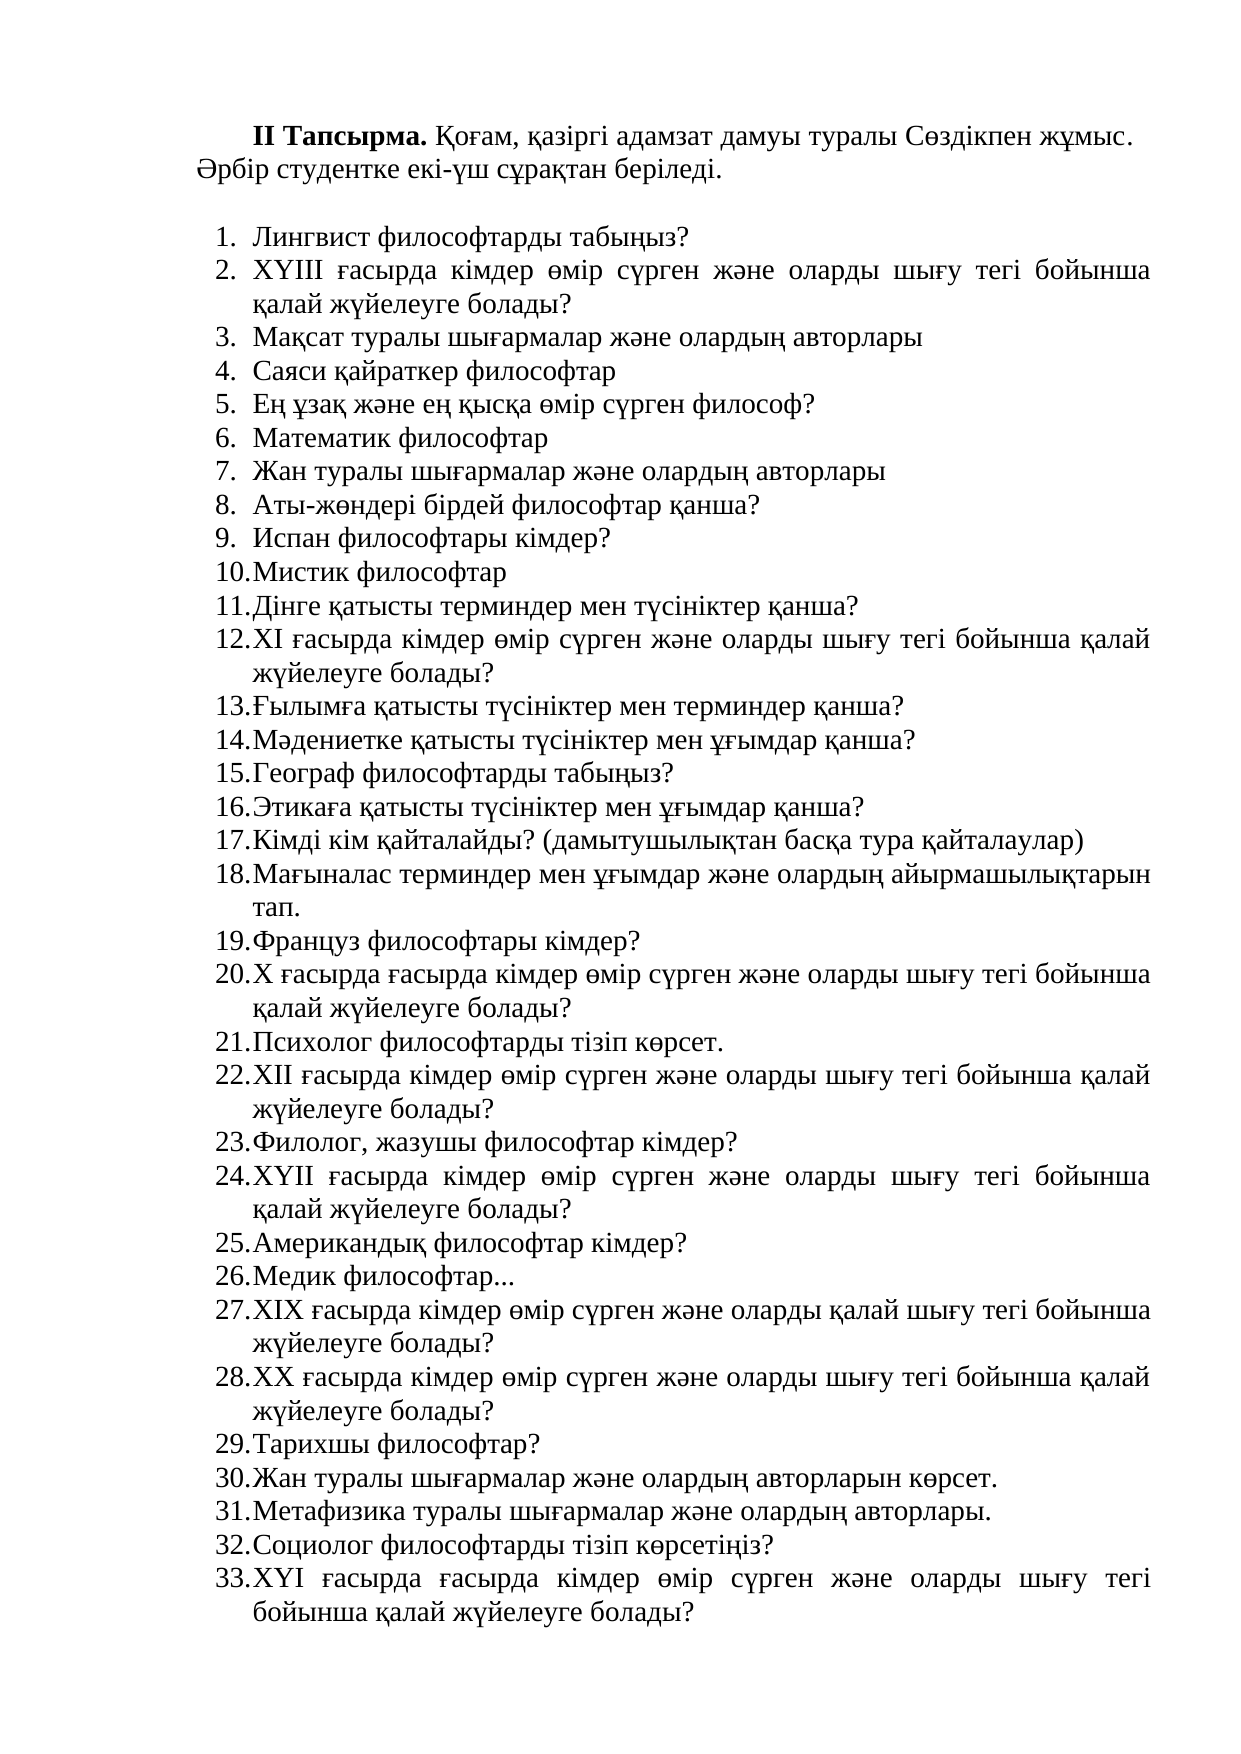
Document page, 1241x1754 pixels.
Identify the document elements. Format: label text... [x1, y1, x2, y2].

list Кімді кім қайталайды? (дамытушылықтан басқа тура қайталаулар) [215, 822, 1152, 856]
list Этикаға қатысты түсініктер мен ұғымдар қанша? [215, 789, 1152, 822]
list Мәдениетке қатысты түсініктер мен ұғымдар қанша? [215, 722, 1152, 755]
list Испан философтары кімдер? [215, 521, 1152, 554]
list Метафизика туралы шығармалар және олардың авторлары. [215, 1493, 1152, 1527]
list Дінге қатысты терминдер мен түсініктер қанша? [215, 588, 1152, 621]
list Мағыналас терминдер мен ұғымдар және олардың айырмашылықтарын тап. [215, 856, 1152, 923]
list Жан туралы шығармалар және олардың авторларын көрсет. [215, 1460, 1152, 1493]
list Француз философтары кімдер? [215, 923, 1152, 957]
list Саяси қайраткер философтар [215, 353, 1152, 386]
list ХХ ғасырда кімдер өмір сүрген және оларды шығу тегі бойынша қалай жүйелеуге болады? [215, 1359, 1152, 1426]
list ХҮІІІ ғасырда кімдер өмір сүрген және оларды шығу тегі бойынша қалай жүйелеуге болады? [215, 252, 1152, 319]
list Х ғасырда ғасырда кімдер өмір сүрген және оларды шығу тегі бойынша қалай жүйелеуге болады? [215, 957, 1152, 1024]
list Медик философтар... [215, 1258, 1152, 1292]
list ХІІ ғасырда кімдер өмір сүрген және оларды шығу тегі бойынша қалай жүйелеуге болады? [215, 1057, 1152, 1124]
list Социолог философтарды тізіп көрсетіңіз? [215, 1527, 1152, 1560]
list ХҮІІ ғасырда кімдер өмір сүрген және оларды шығу тегі бойынша қалай жүйелеуге болады? [215, 1158, 1152, 1225]
list Ең ұзақ және ең қысқа өмір сүрген философ? [215, 386, 1152, 420]
subtitle ІІ Тапсырма. Қоғам, қазіргі адамзат дамуы туралы Сөздікпен жұмыс. Әрбір студентке екі-үш сұрақтан беріледі. [196, 118, 1133, 185]
list Аты-жөндері бірдей философтар қанша? [215, 487, 1152, 521]
list Филолог, жазушы философтар кімдер? [215, 1124, 1152, 1158]
list Математик философтар [215, 420, 1152, 453]
list Мистик философтар [215, 554, 1152, 588]
list Тарихшы философтар? [215, 1426, 1152, 1460]
list Лингвист философтарды табыңыз? [215, 219, 1152, 252]
list Географ философтарды табыңыз? [215, 755, 1152, 789]
list Ғылымға қатысты түсініктер мен терминдер қанша? [215, 688, 1152, 722]
list Психолог философтарды тізіп көрсет. [215, 1024, 1152, 1057]
list Мақсат туралы шығармалар және олардың авторлары [215, 319, 1152, 353]
list ХІХ ғасырда кімдер өмір сүрген және оларды қалай шығу тегі бойынша жүйелеуге болады? [215, 1292, 1152, 1359]
list ХІ ғасырда кімдер өмір сүрген және оларды шығу тегі бойынша қалай жүйелеуге болады? [215, 621, 1152, 688]
list ХҮІ ғасырда ғасырда кімдер өмір сүрген және оларды шығу тегі бойынша қалай жүйелеуге болады? [215, 1560, 1152, 1627]
list Американдық философтар кімдер? [215, 1225, 1152, 1258]
list Жан туралы шығармалар және олардың авторлары [215, 453, 1152, 487]
